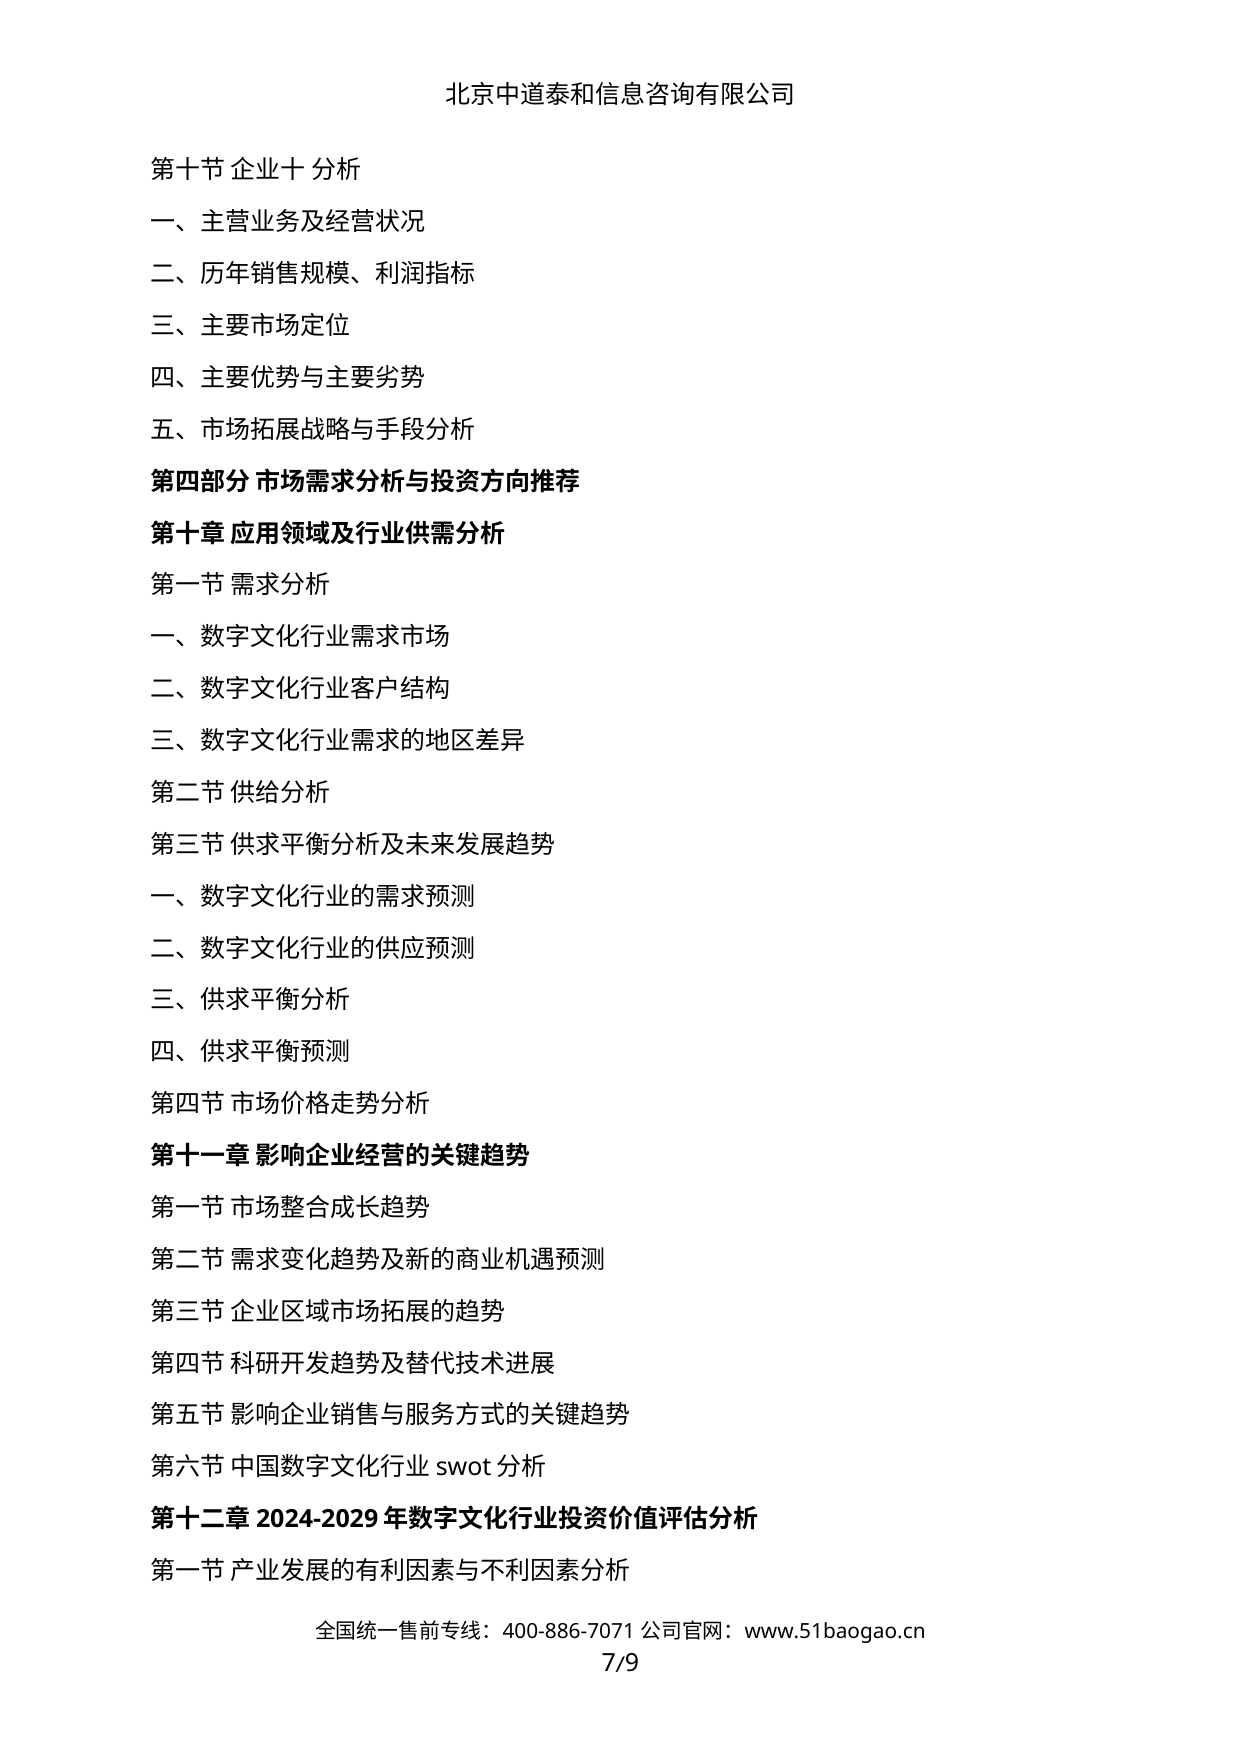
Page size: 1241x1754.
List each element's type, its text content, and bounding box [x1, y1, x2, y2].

text 二、数字文化行业的供应预测 [150, 928, 1090, 964]
text 一、数字文化行业的需求预测 [150, 876, 1090, 912]
text 第六节 中国数字文化行业swot分析 [150, 1447, 1090, 1483]
text 一、数字文化行业需求市场 [150, 617, 1090, 653]
text 第二节 需求变化趋势及新的商业机遇预测 [150, 1239, 1090, 1276]
text 第一节 市场整合成长趋势 [150, 1187, 1090, 1224]
text 第三节 供求平衡分析及未来发展趋势 [150, 824, 1090, 861]
text 第一节 需求分析 [150, 565, 1090, 601]
text 三、数字文化行业需求的地区差异 [150, 721, 1090, 757]
text 第五节 影响企业销售与服务方式的关键趋势 [150, 1395, 1090, 1431]
text 一、主营业务及经营状况 [150, 202, 1090, 238]
text 第十节 企业十 分析 [150, 150, 1090, 186]
text 第三节 企业区域市场拓展的趋势 [150, 1291, 1090, 1327]
text 三、供求平衡分析 [150, 980, 1090, 1016]
text 二、数字文化行业客户结构 [150, 669, 1090, 705]
text 第四部分 市场需求分析与投资方向推荐 [150, 461, 1090, 497]
text 第四节 科研开发趋势及替代技术进展 [150, 1343, 1090, 1379]
text 五、市场拓展战略与手段分析 [150, 409, 1090, 446]
text 四、主要优势与主要劣势 [150, 357, 1090, 394]
text 第一节 产业发展的有利因素与不利因素分析 [150, 1551, 1090, 1587]
text 第十二章 2024-2029年数字文化行业投资价值评估分析 [150, 1499, 1090, 1535]
text 第二节 供给分析 [150, 772, 1090, 809]
text 第四节 市场价格走势分析 [150, 1084, 1090, 1120]
text 二、历年销售规模、利润指标 [150, 254, 1090, 290]
text 三、主要市场定位 [150, 306, 1090, 342]
text 第十一章 影响企业经营的关键趋势 [150, 1136, 1090, 1172]
text 四、供求平衡预测 [150, 1032, 1090, 1068]
text 第十章 应用领域及行业供需分析 [150, 513, 1090, 549]
